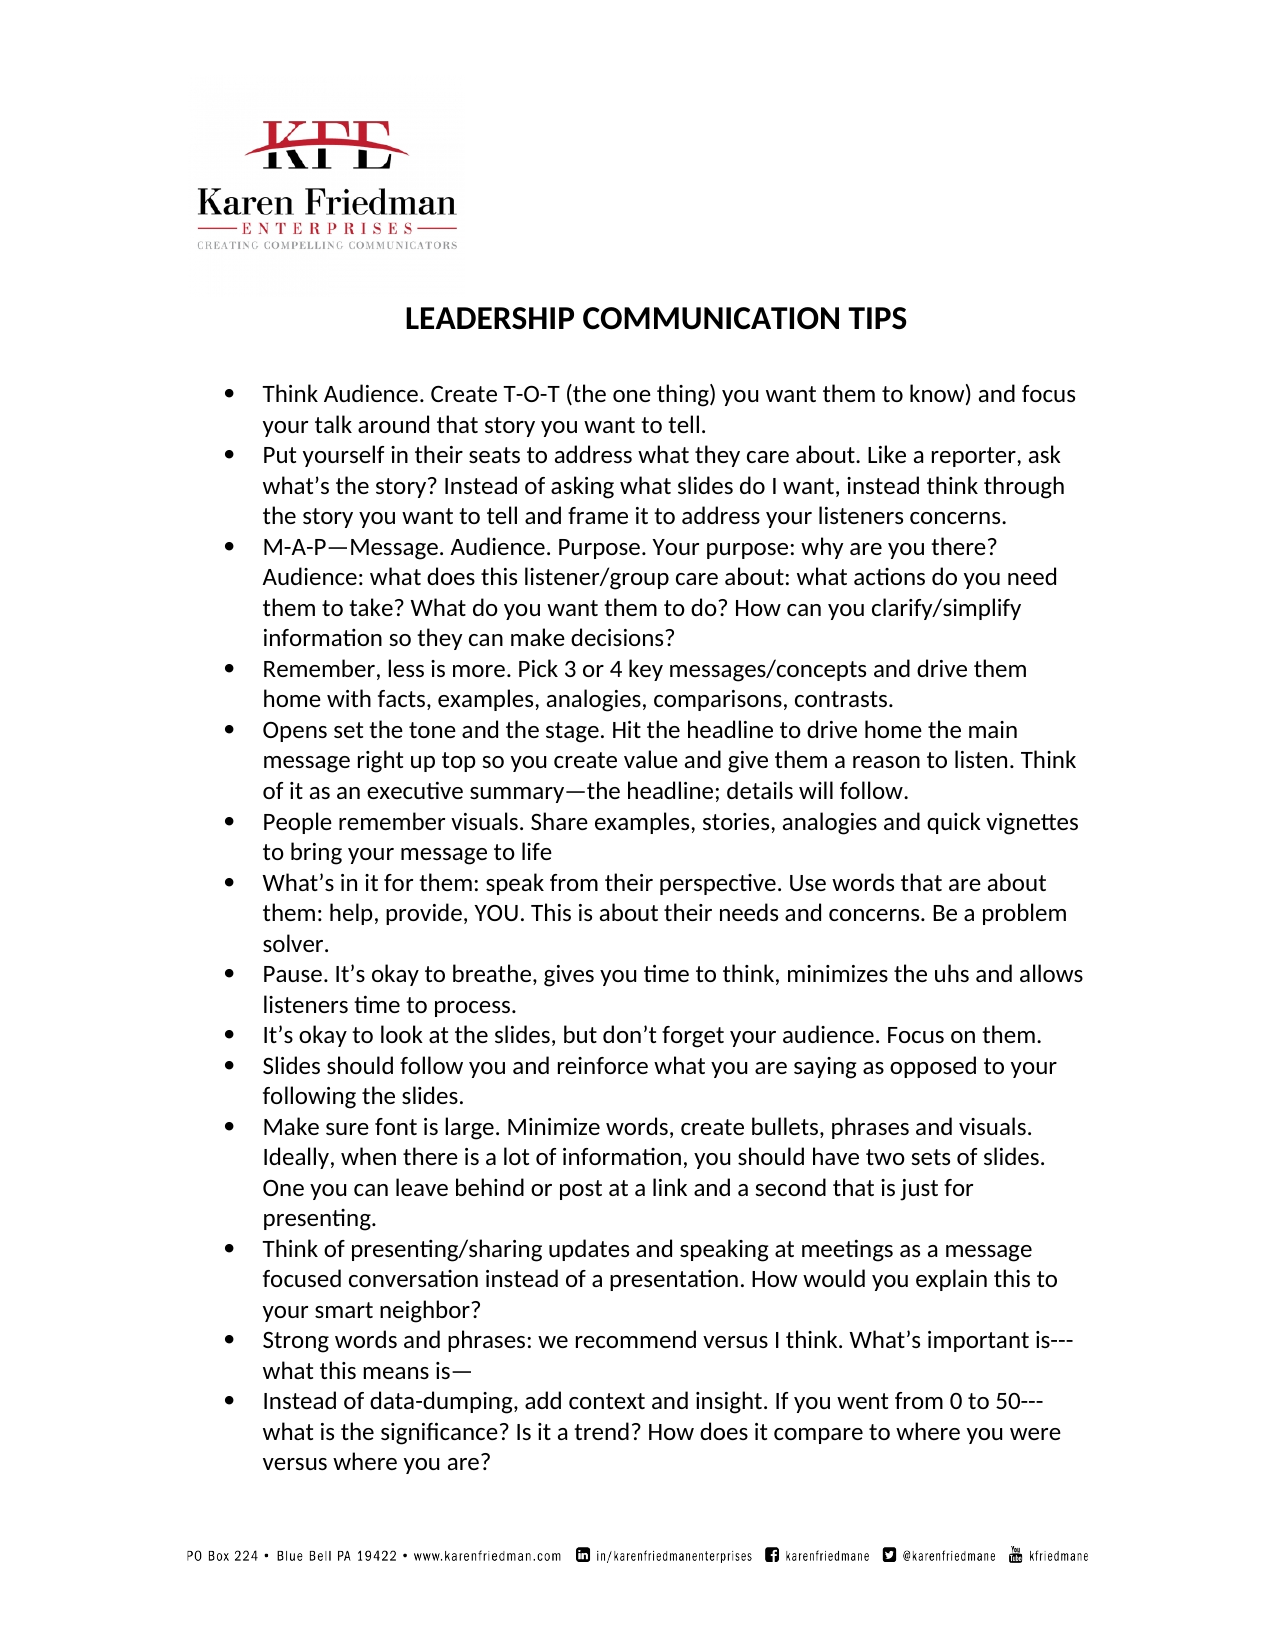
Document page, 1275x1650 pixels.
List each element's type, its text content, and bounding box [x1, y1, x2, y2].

picture [187, 1546, 1088, 1563]
list What’s in it for them: speak from their perspective. Use words that are about them: help, provide, YOU. This is about their needs and concerns. Be a problem solver. [225, 867, 1087, 958]
text LEADERSHIP COMMUNICATION TIPS [225, 297, 1087, 338]
list Slides should follow you and reinforce what you are saying as opposed to your following the slides. [225, 1050, 1087, 1111]
list Remember, less is more. Pick 3 or 4 key messages/concepts and drive them home with facts, examples, analogies, comparisons, contrasts. [225, 653, 1087, 714]
list M-A-P—Message. Audience. Purpose. Your purpose: why are you there? Audience: what does this listener/group care about: what actions do you need them to take? What do you want them to do? How can you clarify/simplify information so they can make decisions? [225, 531, 1087, 653]
list Pause. It’s okay to breathe, gives you time to think, minimizes the uhs and allows listeners time to process. [225, 958, 1087, 1019]
list Think Audience. Create T-O-T (the one thing) you want them to know) and focus your talk around that story you want to tell. [225, 378, 1087, 439]
list It’s okay to look at the slides, but don’t forget your audience. Focus on them. [225, 1019, 1087, 1050]
picture [187, 75, 465, 297]
list Put yourself in their seats to address what they care about. Like a reporter, ask what’s the story? Instead of asking what slides do I want, instead think through the story you want to tell and frame it to address your listeners concerns. [225, 439, 1087, 531]
list Make sure font is large. Minimize words, create bullets, phrases and visuals. Ideally, when there is a lot of information, you should have two sets of slides. One you can leave behind or post at a link and a second that is just for presenting. [225, 1111, 1087, 1233]
list Strong words and phrases: we recommend versus I think. What’s important is---what this means is— [225, 1324, 1087, 1386]
list Opens set the tone and the stage. Hit the headline to drive home the main message right up top so you create value and give them a reason to listen. Think of it as an executive summary—the headline; details will follow. [225, 714, 1087, 806]
list Instead of data-dumping, add context and insight. If you went from 0 to 50---what is the significance? Is it a trend? How does it compare to where you were versus where you are? [225, 1386, 1087, 1477]
list People remember visuals. Share examples, stories, analogies and quick vignettes to bring your message to life [225, 806, 1087, 867]
list Think of presenting/sharing updates and speaking at meetings as a message focused conversation instead of a presentation. How would you explain this to your smart neighbor? [225, 1233, 1087, 1324]
